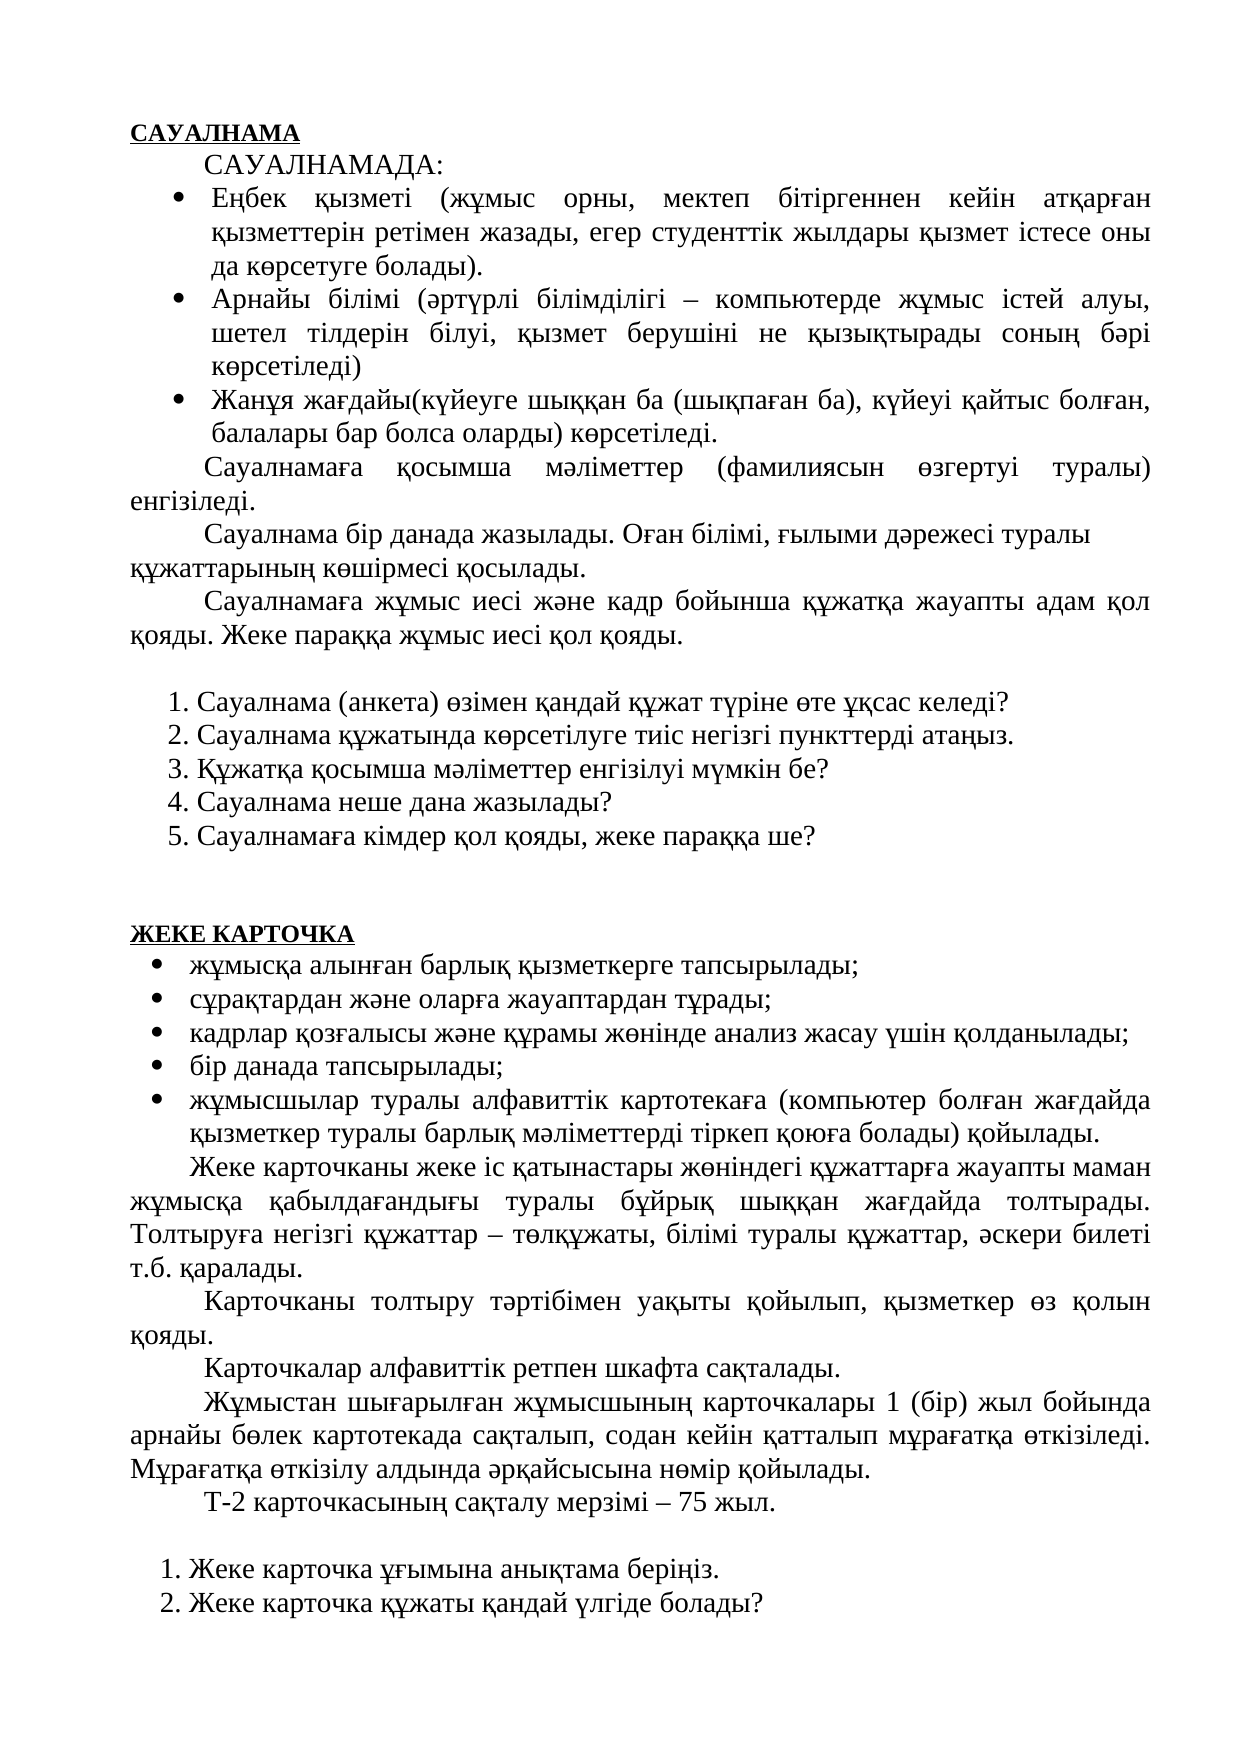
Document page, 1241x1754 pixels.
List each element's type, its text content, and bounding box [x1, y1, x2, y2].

text 5. Сауалнамаға кімдер қол қояды, жеке параққа ше? [167, 818, 1152, 852]
text Сауалнамаға қосымша мәліметтер (фамилиясын өзгертуі туралы) енгізіледі. [130, 449, 1152, 516]
list кадрлар қозғалысы және құрамы жөнінде анализ жасау үшін қолданылады; [152, 1015, 1152, 1048]
text 2. Жеке карточка құжаты қандай үлгіде болады? [159, 1585, 1152, 1619]
text Жеке карточканы жеке іс қатынастары жөніндегі құжаттарға жауапты маман жұмысқа қабылдағандығы туралы бұйрық шыққан жағдайда толтырады. Толтыруға негізгі құжаттар – төлқұжаты, білімі туралы құжаттар, әскери билеті т.б. қаралады. [130, 1149, 1152, 1283]
text Сауалнама бір данада жазылады. Оған білімі, ғылыми дәрежесі туралы құжаттарының көшірмесі қосылады. [130, 516, 1152, 583]
text 4. Сауалнама неше дана жазылады? [167, 784, 1152, 818]
text 3. Құжатқа қосымша мәліметтер енгізілуі мүмкін бе? [167, 751, 1152, 784]
title САУАЛНАМА [130, 118, 1152, 147]
list бір данада тапсырылады; [152, 1048, 1152, 1082]
text Т-2 карточкасының сақталу мерзімі – 75 жыл. [130, 1484, 1152, 1518]
text 1. Сауалнама (анкета) өзімен қандай құжат түріне өте ұқсас келеді? [167, 684, 1152, 717]
text 2. Сауалнама құжатында көрсетілуге тиіс негізгі пункттерді атаңыз. [167, 717, 1152, 751]
list жұмысшылар туралы алфавиттік картотекаға (компьютер болған жағдайда қызметкер туралы барлық мәліметтерді тіркеп қоюға болады) қойылады. [152, 1082, 1152, 1149]
text Сауалнамаға жұмыс иесі және кадр бойынша құжатқа жауапты адам қол қояды. Жеке параққа жұмыс иесі қол қояды. [130, 583, 1152, 650]
title ЖЕКЕ КАРТОЧКА [130, 919, 1152, 947]
text 1. Жеке карточка ұғымына анықтама беріңіз. [159, 1552, 1152, 1585]
list сұрақтардан және оларға жауаптардан тұрады; [152, 981, 1152, 1015]
text Жұмыстан шығарылған жұмысшының карточкалары 1 (бір) жыл бойында арнайы бөлек картотекада сақталып, содан кейін қатталып мұрағатқа өткізіледі. Мұрағатқа өткізілу алдында әрқайсысына нөмір қойылады. [130, 1384, 1152, 1484]
list жұмысқа алынған барлық қызметкерге тапсырылады; [152, 947, 1152, 981]
list Жанұя жағдайы(күйеуге шыққан ба (шықпаған ба), күйеуі қайтыс болған, балалары бар болса оларды) көрсетіледі. [174, 382, 1152, 449]
list Арнайы білімі (әртүрлі білімділігі – компьютерде жұмыс істей алуы, шетел тілдерін білуі, қызмет берушіні не қызықтырады соның бәрі көрсетіледі) [174, 281, 1152, 382]
text Карточкалар алфавиттік ретпен шкафта сақталады. [130, 1350, 1152, 1384]
text Карточканы толтыру тәртібімен уақыты қойылып, қызметкер өз қолын қояды. [130, 1283, 1152, 1350]
list Еңбек қызметі (жұмыс орны, мектеп бітіргеннен кейін атқарған қызметтерін ретімен жазады, егер студенттік жылдары қызмет істесе оны да көрсетуге болады). [174, 180, 1152, 281]
text САУАЛНАМАДА: [130, 147, 1152, 180]
